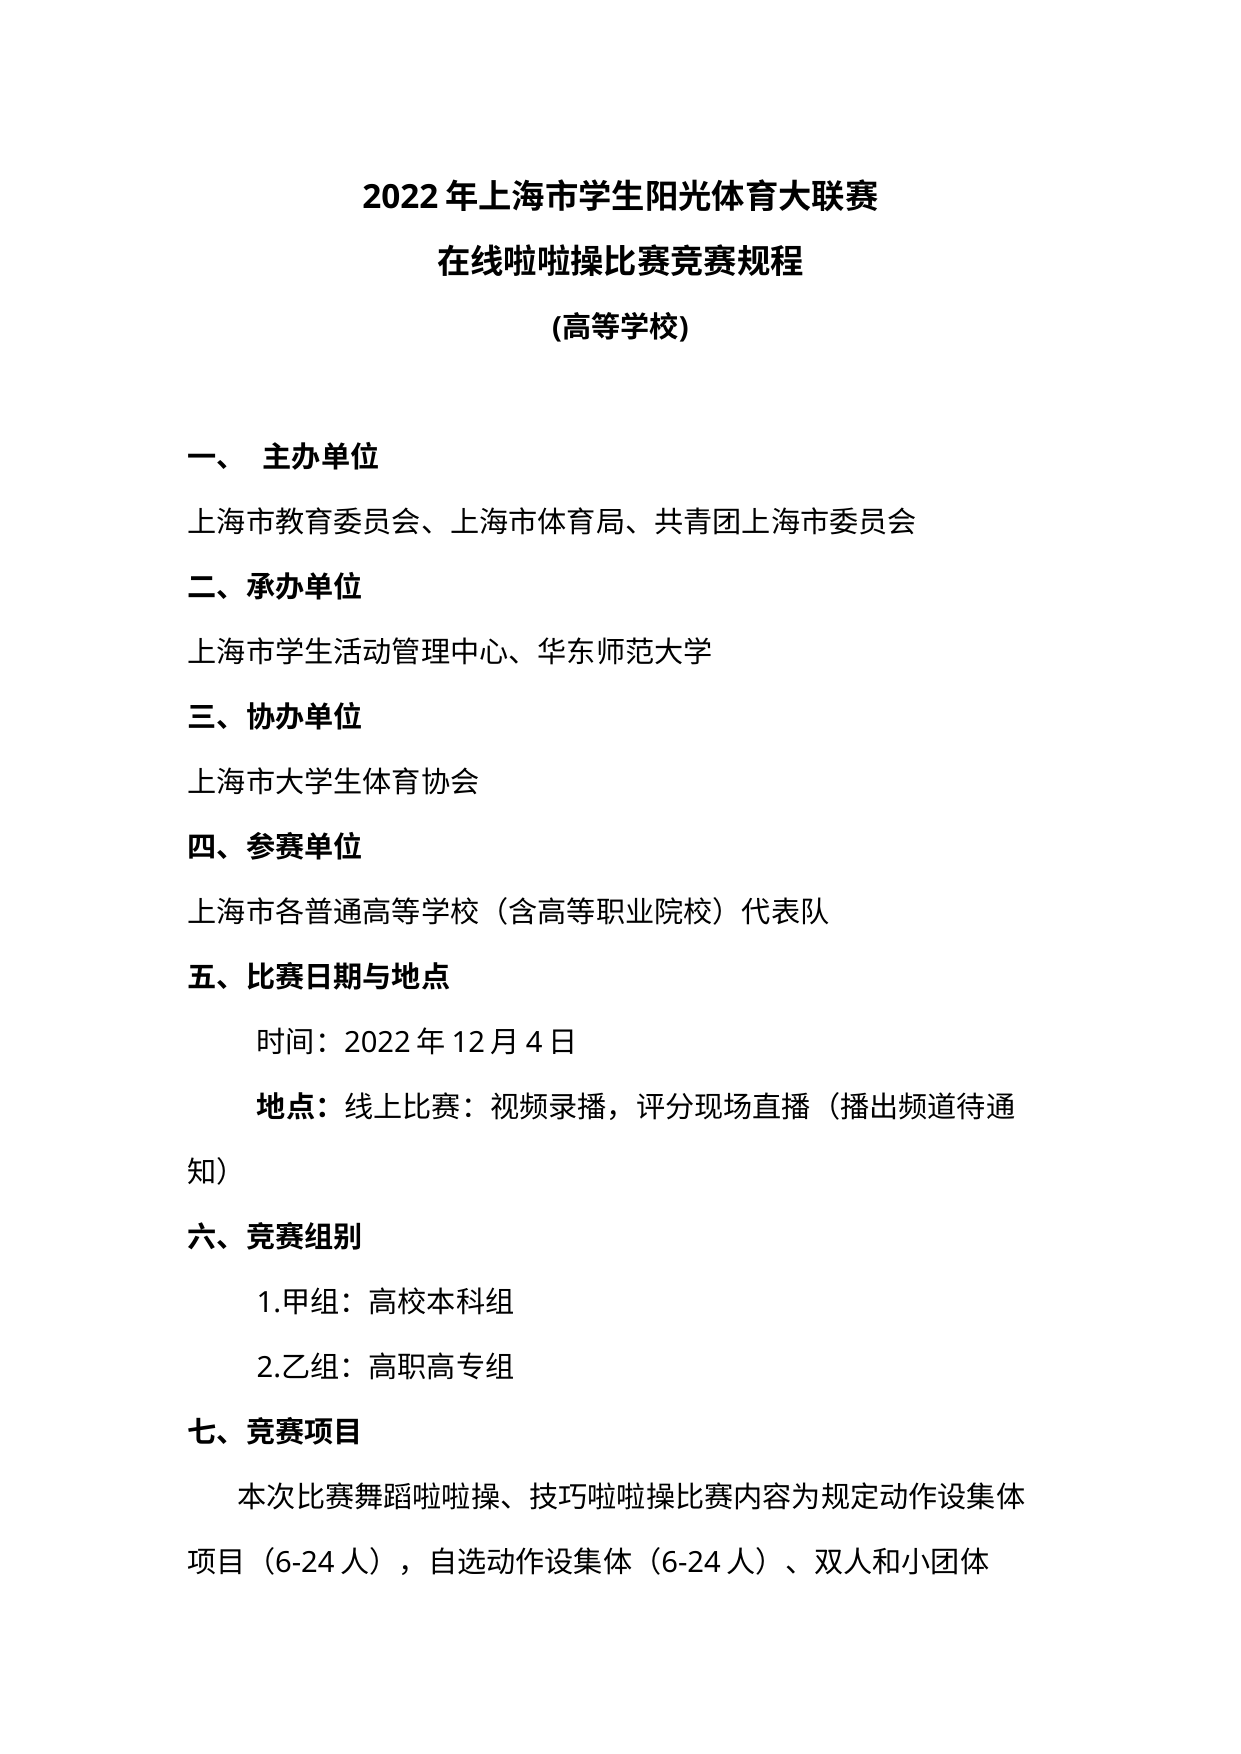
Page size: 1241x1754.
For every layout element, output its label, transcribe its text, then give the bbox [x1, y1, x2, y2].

text 上海市学生活动管理中心、华东师范大学 [187, 617, 1053, 682]
text 上海市各普通高等学校（含高等职业院校）代表队 [187, 877, 1053, 942]
text 四、参赛单位 [187, 812, 1053, 877]
text 在线啦啦操比赛竞赛规程 [187, 227, 1053, 292]
text 1.甲组：高校本科组 [187, 1267, 1053, 1332]
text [187, 1462, 1044, 1592]
text 上海市教育委员会、上海市体育局、共青团上海市委员会 [187, 487, 1053, 552]
text 三、协办单位 [187, 682, 1053, 747]
text 地点：线上比赛：视频录播，评分现场直播（播出频道待通知） [187, 1072, 1053, 1202]
text 2.乙组：高职高专组 [187, 1332, 1053, 1397]
text 二、承办单位 [187, 552, 1053, 617]
list 主办单位 [187, 422, 1053, 487]
text 时间：2022年12月4日 [187, 1007, 1053, 1072]
text (高等学校) [187, 292, 1053, 357]
text 上海市大学生体育协会 [187, 747, 1053, 812]
text 五、比赛日期与地点 [187, 942, 1053, 1007]
text 七、竞赛项目 [187, 1397, 1053, 1462]
text 六、竞赛组别 [187, 1202, 1053, 1267]
text 2022年上海市学生阳光体育大联赛 [187, 162, 1053, 227]
